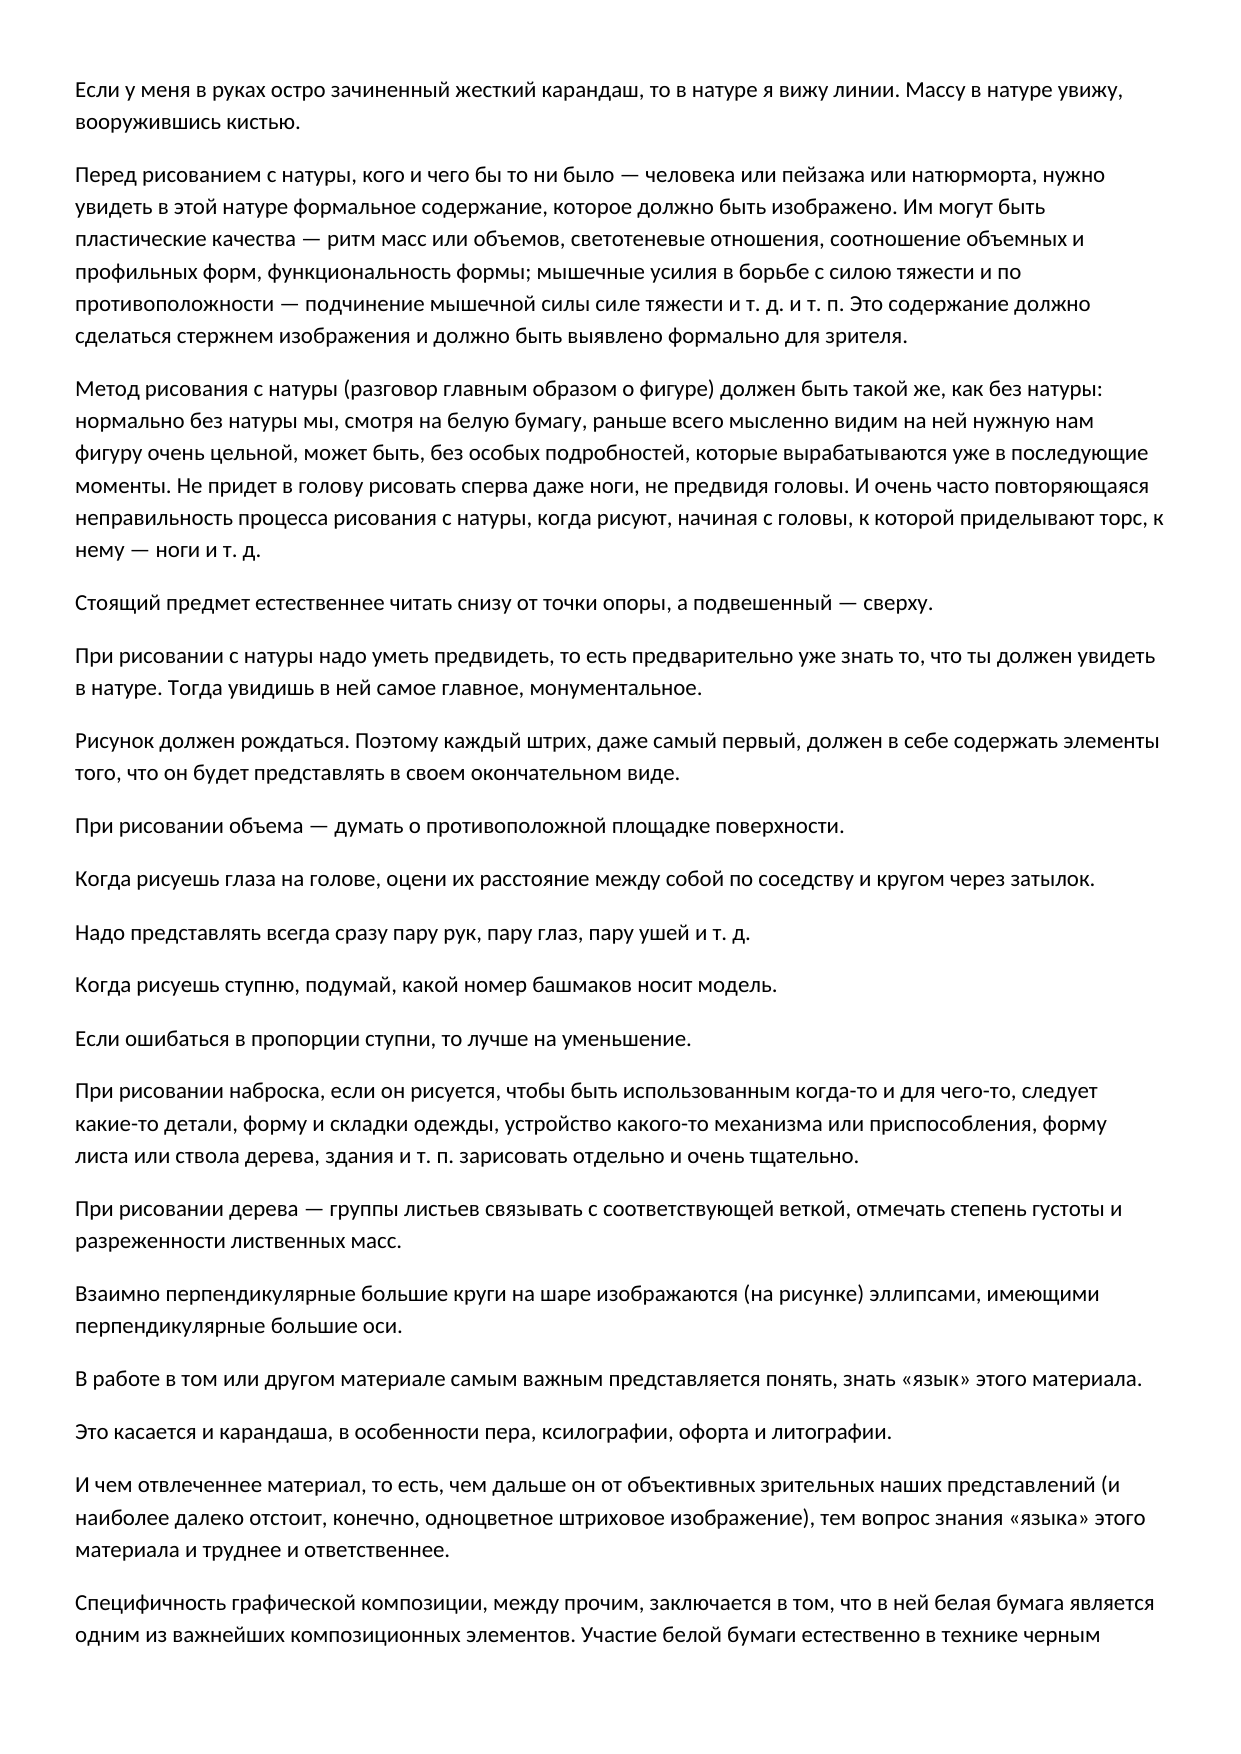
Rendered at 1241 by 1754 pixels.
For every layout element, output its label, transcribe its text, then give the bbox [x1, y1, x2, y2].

text Когда рисуешь ступню, подумай, какой номер башмаков носит модель. [75, 971, 1165, 999]
text В работе в том или другом материале самым важным представляется понять, знать «язык» этого материала. [75, 1364, 1165, 1392]
text Когда рисуешь глаза на голове, оцени их расстояние между собой по соседству и кругом через затылок. [75, 864, 1165, 893]
text И чем отвлеченнее материал, то есть, чем дальше он от объективных зрительных наших представлений (и наиболее далеко отстоит, конечно, одноцветное штриховое изображение), тем вопрос знания «языка» этого материала и труднее и ответственнее. [75, 1471, 1165, 1563]
text Перед рисованием с натуры, кого и чего бы то ни было — человека или пейзажа или натюрморта, нужно увидеть в этой натуре формальное содержание, которое должно быть изображено. Им могут быть пластические качества — ритм масс или объемов, светотеневые отношения, соотношение объемных и профильных форм, функциональность формы; мышечные усилия в борьбе с силою тяжести и по противоположности — подчинение мышечной силы силе тяжести и т. д. и т. п. Это содержание должно сделаться стержнем изображения и должно быть выявлено формально для зрителя. [75, 160, 1165, 349]
text При рисовании с натуры надо уметь предвидеть, то есть предварительно уже знать то, что ты должен увидеть в натуре. Тогда увидишь в ней самое главное, монументальное. [75, 641, 1165, 701]
text При рисовании наброска, если он рисуется, чтобы быть использованным когда-то и для чего-то, следует какие-то детали, форму и складки одежды, устройство какого-то механизма или приспособления, форму листа или ствола дерева, здания и т. п. зарисовать отдельно и очень тщательно. [75, 1077, 1165, 1169]
text Если у меня в руках остро зачиненный жесткий карандаш, то в натуре я вижу линии. Массу в натуре увижу, вооружившись кистью. [75, 75, 1165, 135]
text При рисовании объема — думать о противоположной площадке поверхности. [75, 812, 1165, 839]
text Это касается и карандаша, в особенности пера, ксилографии, офорта и литографии. [75, 1417, 1165, 1446]
text Если ошибаться в пропорции ступни, то лучше на уменьшение. [75, 1024, 1165, 1052]
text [75, 1588, 1165, 1648]
text Взаимно перпендикулярные большие круги на шаре изображаются (на рисунке) эллипсами, имеющими перпендикулярные большие оси. [75, 1279, 1165, 1339]
text При рисовании дерева — группы листьев связывать с соответствующей веткой, отмечать степень густоты и разреженности лиственных масс. [75, 1194, 1165, 1254]
text Рисунок должен рождаться. Поэтому каждый штрих, даже самый первый, должен в себе содержать элементы того, что он будет представлять в своем окончательном виде. [75, 726, 1165, 787]
text Метод рисования с натуры (разговор главным образом о фигуре) должен быть такой же, как без натуры: нормально без натуры мы, смотря на белую бумагу, раньше всего мысленно видим на ней нужную нам фигуру очень цельной, может быть, без особых подробностей, которые вырабатываются уже в последующие моменты. Не придет в голову рисовать сперва даже ноги, не предвидя головы. И очень часто повторяющаяся неправильность процесса рисования с натуры, когда рисуют, начиная с головы, к которой приделывают торс, к нему — ноги и т. д. [75, 374, 1165, 563]
text Стоящий предмет естественнее читать снизу от точки опоры, а подвешенный — сверху. [75, 588, 1165, 616]
text Надо представлять всегда сразу пару рук, пару глаз, пару ушей и т. д. [75, 918, 1165, 946]
